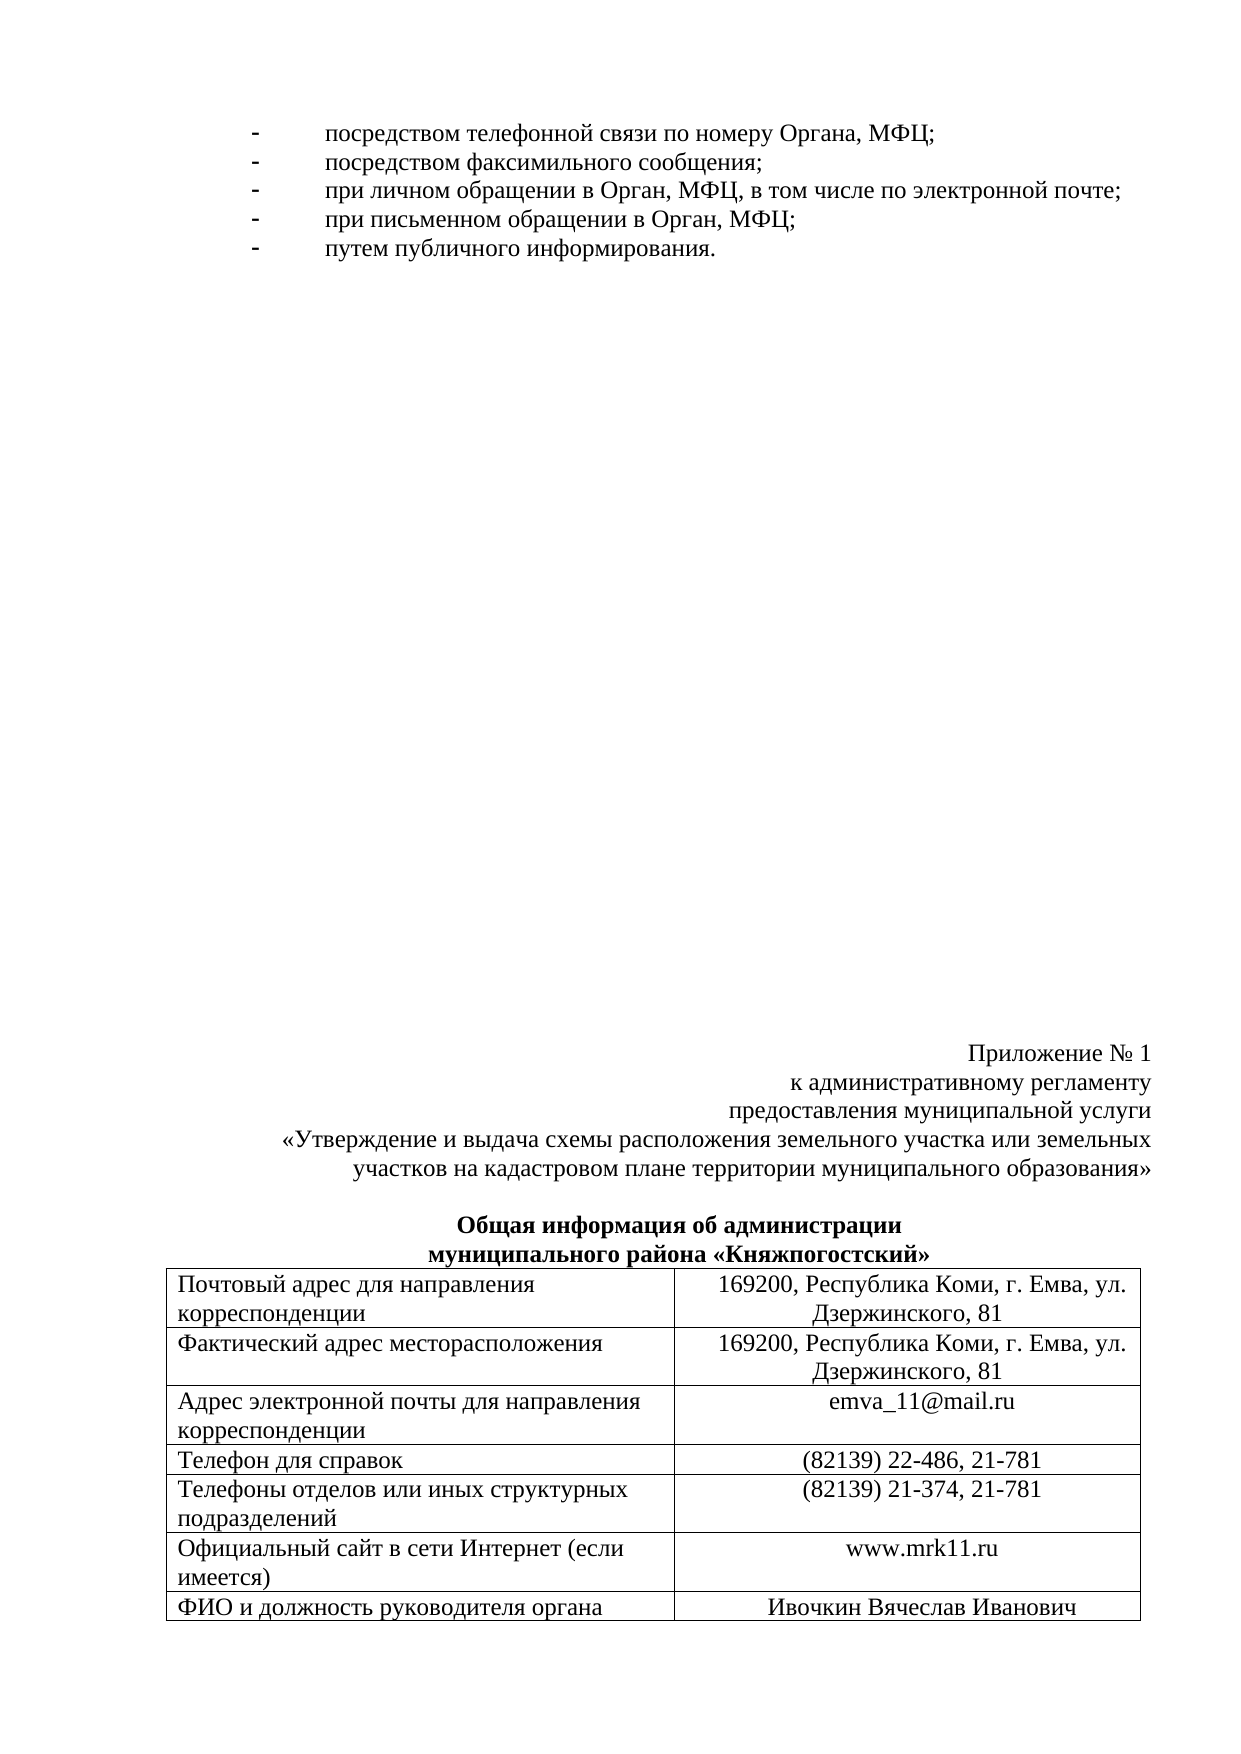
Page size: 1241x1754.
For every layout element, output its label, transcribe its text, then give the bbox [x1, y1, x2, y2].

list посредством факсимильного сообщения; [177, 147, 1152, 176]
list посредством телефонной связи по номеру Органа, МФЦ; [177, 118, 1152, 147]
table_cell emva_11@mail.ru [675, 1386, 1140, 1444]
table_header Почтовый адрес для направления корреспонденции [167, 1269, 674, 1327]
table_cell 169200, Республика Коми, г. Емва, ул. Дзержинского, 81 [675, 1328, 1140, 1385]
list при личном обращении в Орган, МФЦ, в том числе по электронной почте; [177, 176, 1152, 204]
table_cell (82139) 21-374, 21-781 [675, 1475, 1140, 1532]
text Общая информация об администрации [177, 1211, 1152, 1239]
table_cell Телефон для справок [167, 1445, 674, 1473]
table_cell Телефоны отделов или иных структурных подразделений [167, 1475, 674, 1532]
table_cell (82139) 22-486, 21-781 [675, 1445, 1140, 1473]
table_cell Адрес электронной почты для направления корреспонденции [167, 1386, 674, 1444]
list при письменном обращении в Орган, МФЦ; [177, 204, 1152, 233]
text Приложение № 1 [177, 1038, 1152, 1067]
table_cell ФИО и должность руководителя органа [167, 1592, 674, 1620]
text к административному регламенту [177, 1067, 1152, 1096]
text «Утверждение и выдача схемы расположения земельного участка или земельных участков на кадастровом плане территории муниципального образования» [177, 1124, 1152, 1182]
table_cell www.mrk11.ru [675, 1533, 1140, 1591]
text предоставления муниципальной услуги [177, 1096, 1152, 1124]
list путем публичного информирования. [177, 233, 1152, 262]
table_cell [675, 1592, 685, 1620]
table_cell Официальный сайт в сети Интернет (если имеется) [167, 1533, 674, 1591]
text муниципального района «Княжпогостский» [177, 1239, 1152, 1268]
table_header 169200, Республика Коми, г. Емва, ул. Дзержинского, 81 [675, 1269, 1140, 1327]
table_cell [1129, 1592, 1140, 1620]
table_cell Фактический адрес месторасположения [167, 1328, 674, 1385]
